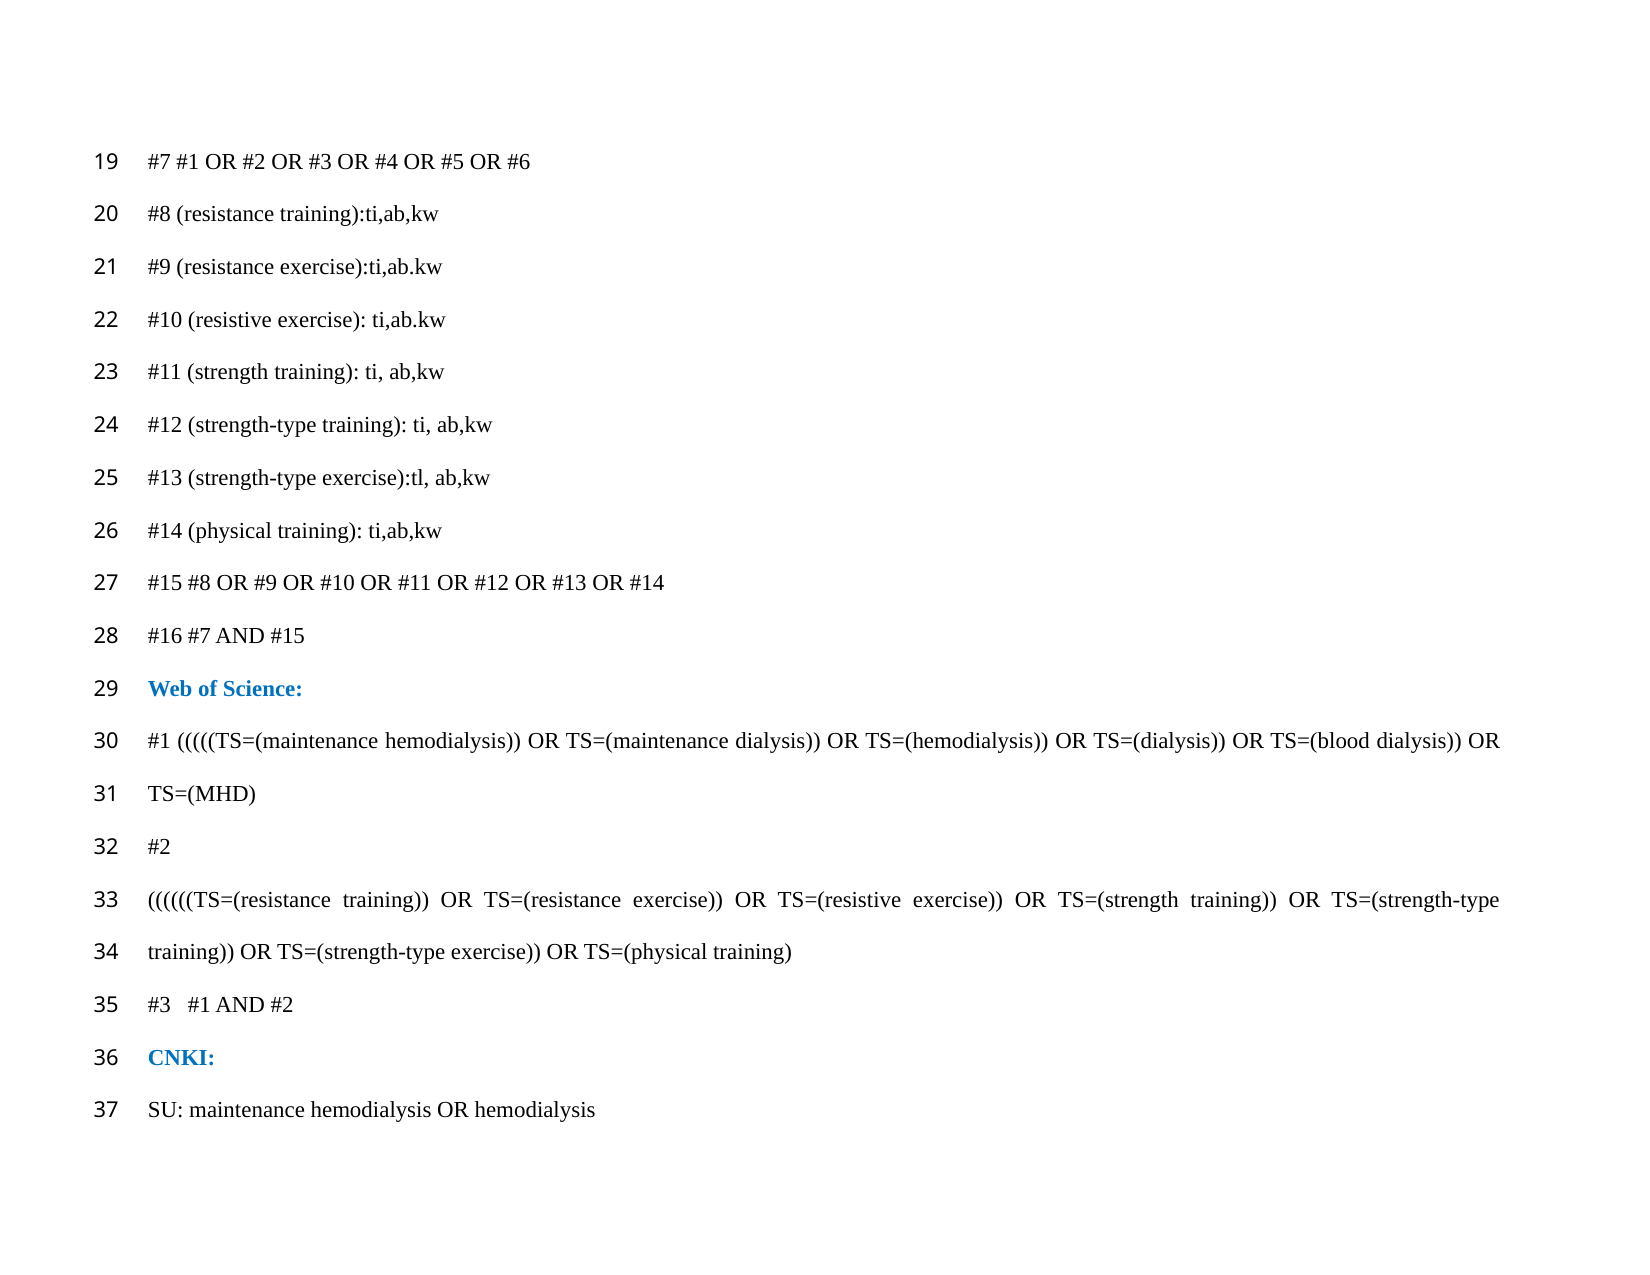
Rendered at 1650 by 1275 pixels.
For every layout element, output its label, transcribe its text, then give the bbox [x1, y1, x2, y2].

text #15 #8 OR #9 OR #10 OR #11 OR #12 OR #13 OR #14 [148, 569, 1502, 596]
text #11 (strength training): ti, ab,kw [148, 358, 1502, 385]
text #9 (resistance exercise):ti,ab.kw [148, 253, 1502, 279]
text #1 (((((TS=(maintenance hemodialysis)) OR TS=(maintenance dialysis)) OR TS=(hemodialysis)) OR TS=(dialysis)) OR TS=(blood dialysis)) OR TS=(MHD) [148, 727, 1502, 807]
text #13 (strength-type exercise):tl, ab,kw [148, 464, 1502, 490]
text #14 (physical training): ti,ab,kw [148, 517, 1502, 543]
text #10 (resistive exercise): ti,ab.kw [148, 306, 1502, 332]
text CNKI: [148, 1044, 1502, 1070]
text #16 #7 AND #15 [148, 622, 1502, 648]
text #3 #1 AND #2 [148, 991, 1502, 1017]
text #7 #1 OR #2 OR #3 OR #4 OR #5 OR #6 [148, 148, 1502, 174]
text ((((((TS=(resistance training)) OR TS=(resistance exercise)) OR TS=(resistive exercise)) OR TS=(strength training)) OR TS=(strength-type training)) OR TS=(strength-type exercise)) OR TS=(physical training) [148, 886, 1502, 965]
text Web of Science: [148, 675, 1502, 701]
text #2 [148, 833, 1502, 859]
text SU: maintenance hemodialysis OR hemodialysis [148, 1096, 1502, 1123]
text #12 (strength-type training): ti, ab,kw [148, 411, 1502, 438]
text #8 (resistance training):ti,ab,kw [148, 200, 1502, 227]
